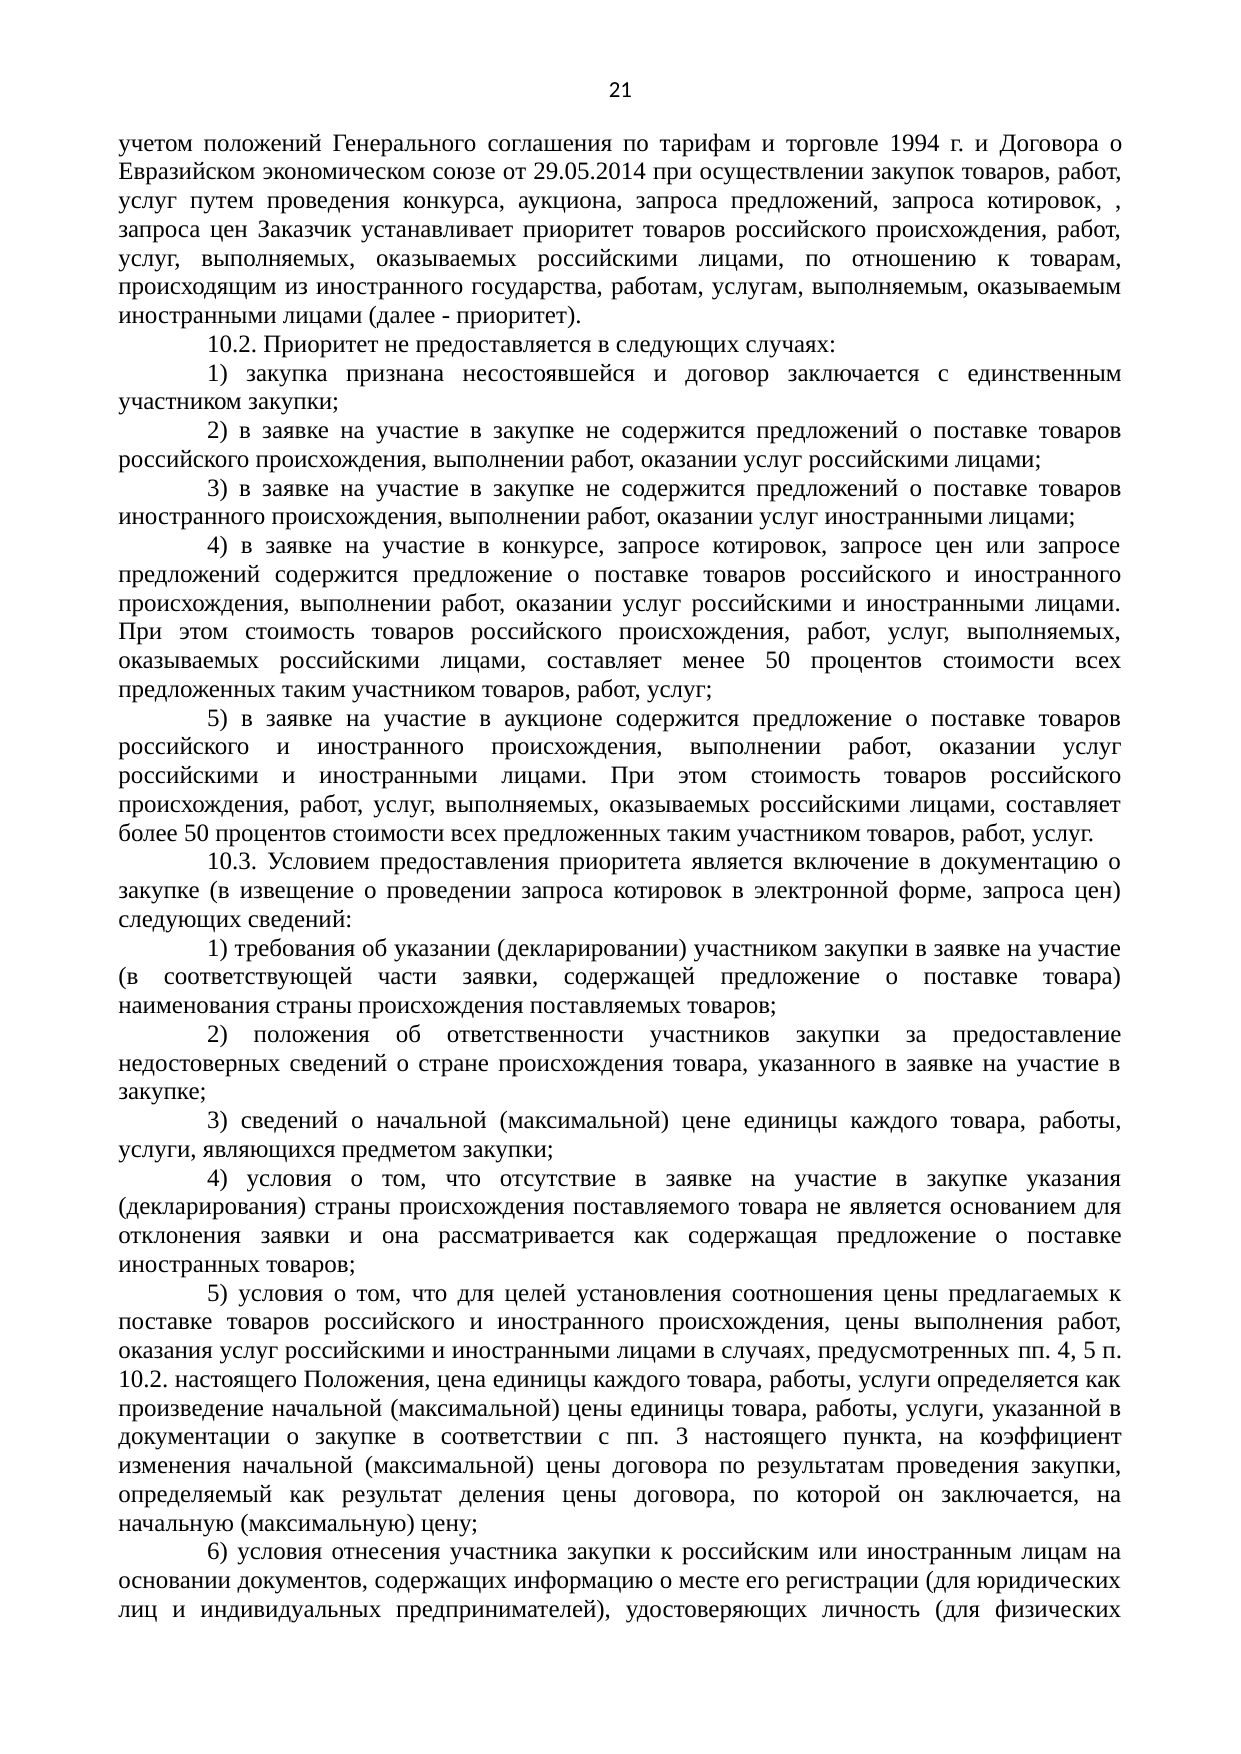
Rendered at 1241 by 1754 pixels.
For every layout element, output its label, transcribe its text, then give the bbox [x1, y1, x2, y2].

text 10.3. Условием предоставления приоритета является включение в документацию о закупке (в извещение о проведении запроса котировок в электронной форме, запроса цен) следующих сведений: [118, 846, 1122, 933]
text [118, 1536, 1122, 1623]
text 5) условия о том, что для целей установления соотношения цены предлагаемых к поставке товаров российского и иностранного происхождения, цены выполнения работ, оказания услуг российскими и иностранными лицами в случаях, предусмотренных пп. 4, 5 п. 10.2. настоящего Положения, цена единицы каждого товара, работы, услуги определяется как произведение начальной (максимальной) цены единицы товара, работы, услуги, указанной в документации о закупке в соответствии с пп. 3 настоящего пункта, на коэффициент изменения начальной (максимальной) цены договора по результатам проведения закупки, определяемый как результат деления цены договора, по которой он заключается, на начальную (максимальную) цену; [118, 1278, 1122, 1536]
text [118, 128, 1122, 329]
text 3) в заявке на участие в закупке не содержится предложений о поставке товаров иностранного происхождения, выполнении работ, оказании услуг иностранными лицами; [118, 473, 1122, 530]
text 4) условия о том, что отсутствие в заявке на участие в закупке указания (декларирования) страны происхождения поставляемого товара не является основанием для отклонения заявки и она рассматривается как содержащая предложение о поставке иностранных товаров; [118, 1163, 1122, 1278]
text 1) требования об указании (декларировании) участником закупки в заявке на участие (в соответствующей части заявки, содержащей предложение о поставке товара) наименования страны происхождения поставляемых товаров; [118, 933, 1122, 1019]
text 5) в заявке на участие в аукционе содержится предложение о поставке товаров российского и иностранного происхождения, выполнении работ, оказании услуг российскими и иностранными лицами. При этом стоимость товаров российского происхождения, работ, услуг, выполняемых, оказываемых российскими лицами, составляет более 50 процентов стоимости всех предложенных таким участником товаров, работ, услуг. [118, 703, 1122, 846]
text 1) закупка признана несостоявшейся и договор заключается с единственным участником закупки; [118, 358, 1122, 415]
text 3) сведений о начальной (максимальной) цене единицы каждого товара, работы, услуги, являющихся предметом закупки; [118, 1105, 1122, 1163]
text 2) положения об ответственности участников закупки за предоставление недостоверных сведений о стране происхождения товара, указанного в заявке на участие в закупке; [118, 1019, 1122, 1105]
text 2) в заявке на участие в закупке не содержится предложений о поставке товаров российского происхождения, выполнении работ, оказании услуг российскими лицами; [118, 415, 1122, 473]
text 4) в заявке на участие в конкурсе, запросе котировок, запросе цен или запросе предложений содержится предложение о поставке товаров российского и иностранного происхождения, выполнении работ, оказании услуг российскими и иностранными лицами. При этом стоимость товаров российского происхождения, работ, услуг, выполняемых, оказываемых российскими лицами, составляет менее 50 процентов стоимости всех предложенных таким участником товаров, работ, услуг; [118, 530, 1122, 703]
text 10.2. Приоритет не предоставляется в следующих случаях: [118, 329, 1122, 358]
